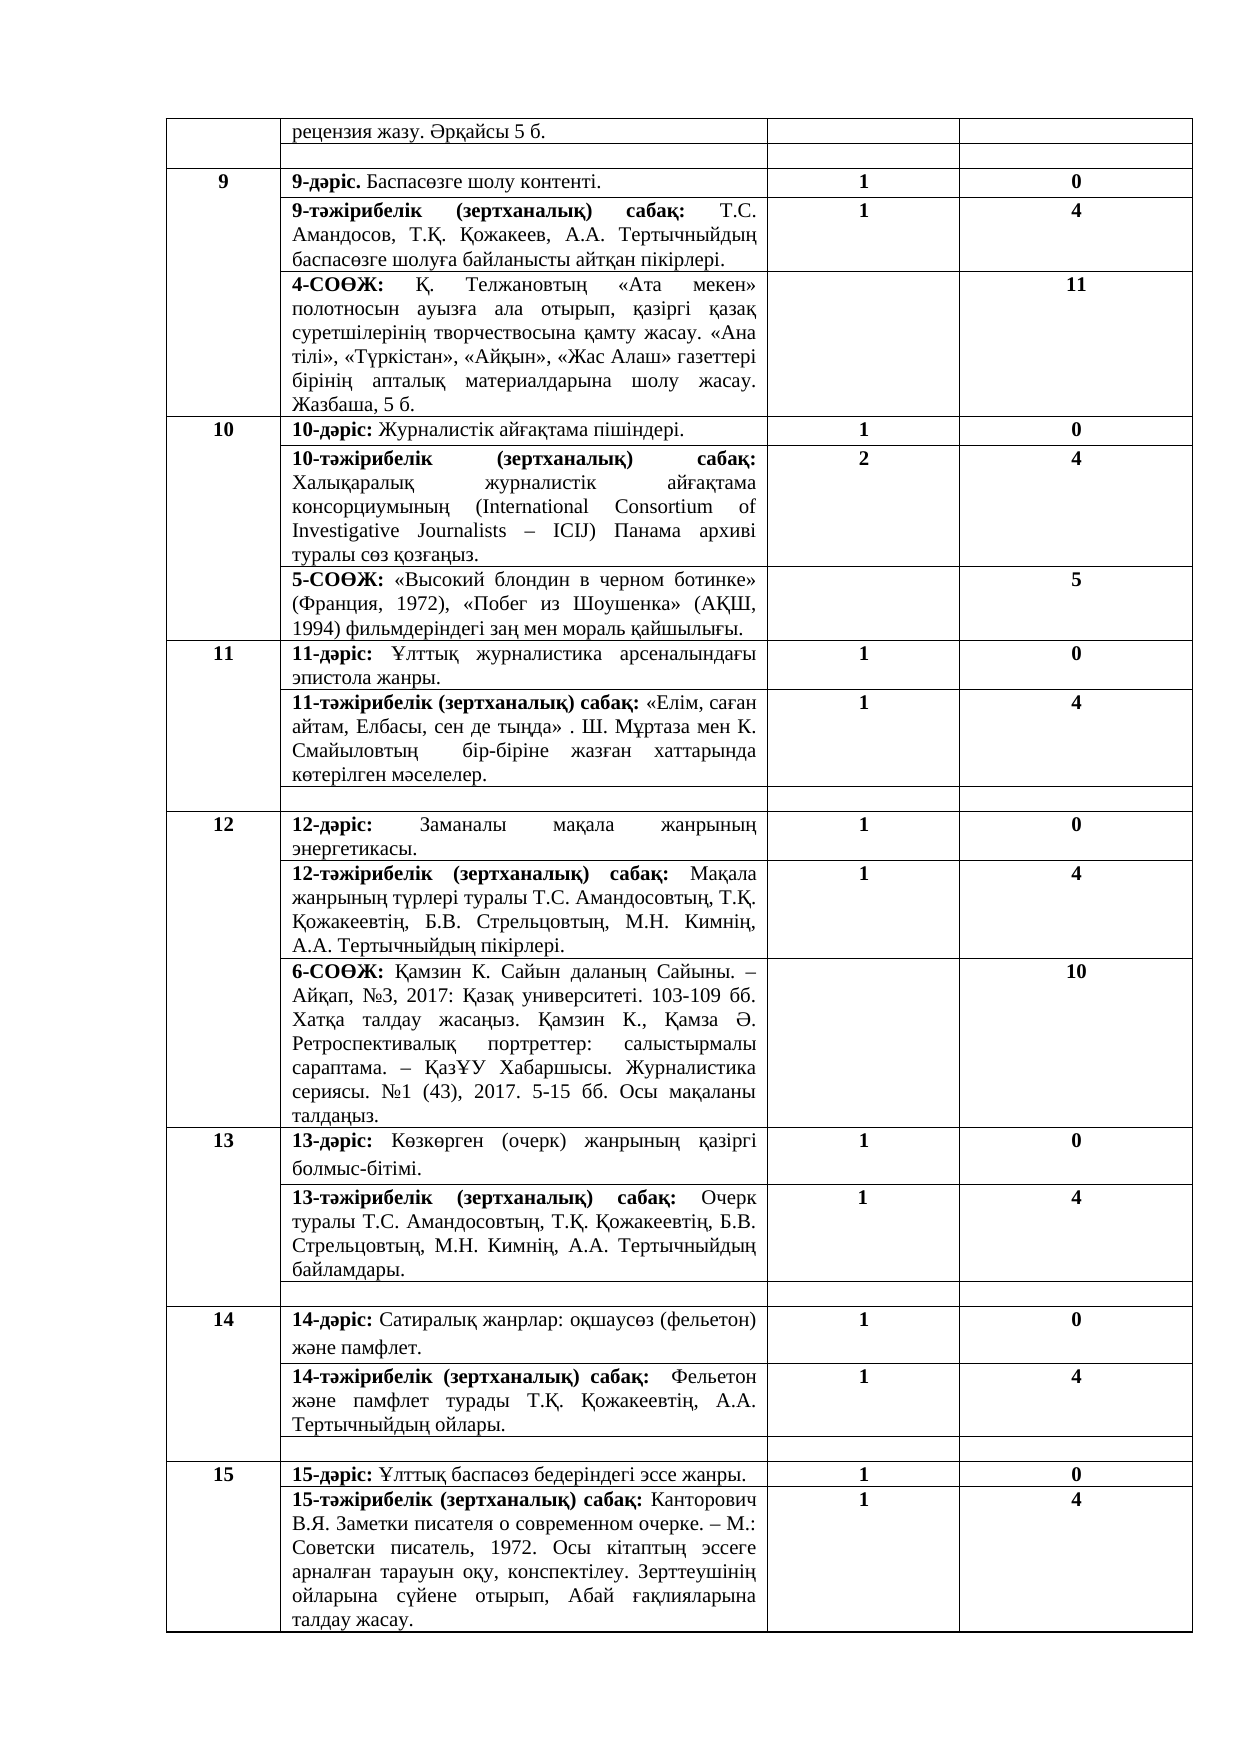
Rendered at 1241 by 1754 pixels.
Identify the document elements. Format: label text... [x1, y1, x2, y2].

table_cell [960, 787, 1192, 811]
table_cell 14-дәріс: Сатиралық жанрлар: оқшаусөз (фельетон) және памфлет. [281, 1307, 767, 1362]
table_cell 1 [768, 1462, 959, 1486]
table_cell [281, 787, 767, 811]
table_cell 13-тәжірибелік (зертханалық) сабақ: Очерк туралы Т.С. Амандосовтың, Т.Қ. Қожакеевтің, Б.В. Стрельцовтың, М.Н. Кимнің, А.А. Тертычныйдың байламдары. [281, 1185, 767, 1281]
table_cell 0 [960, 1307, 1192, 1362]
table_cell [281, 1282, 767, 1306]
table_cell 12-дәріс: Заманалы мақала жанрының энергетикасы. [281, 812, 767, 860]
table_cell 12 [167, 812, 280, 1127]
table_cell 1 [768, 1487, 959, 1631]
table_cell 1 [768, 641, 959, 689]
table_cell 6-СОӨЖ: Қамзин К. Сайын даланың Сайыны. – Айқап, №3, 2017: Қазақ университеті. 103-109 бб. Хатқа талдау жасаңыз. Қамзин К., Қамза Ә. Ретроспективалық портреттер: салыстырмалы сараптама. – ҚазҰУ Хабаршысы. Журналистика сериясы. №1 (43), 2017. 5-15 бб. Осы мақаланы талдаңыз. [281, 959, 767, 1127]
table_cell 0 [960, 1462, 1192, 1486]
table_cell [768, 959, 959, 1127]
table_cell 1 [768, 1128, 959, 1183]
table_cell 11 [960, 272, 1192, 416]
table_cell 1 [768, 417, 959, 445]
table_cell 4 [960, 198, 1192, 271]
table_cell 13-дәріс: Көзкөрген (очерк) жанрының қазіргі болмыс-бітімі. [281, 1128, 767, 1183]
table_cell 10-дәріс: Журналистік айғақтама пішіндері. [281, 417, 767, 445]
table_cell 11-тәжірибелік (зертханалық) сабақ: «Елім, саған айтам, Елбасы, сен де тыңда» . Ш. Мұртаза мен К. Смайыловтың бір-біріне жазған хаттарында көтерілген мәселелер. [281, 690, 767, 786]
table_cell [768, 1437, 959, 1461]
table_cell 0 [960, 641, 1192, 689]
table_cell 1 [768, 198, 959, 271]
table_cell 12-тәжірибелік (зертханалық) сабақ: Мақала жанрының түрлері туралы Т.С. Амандосовтың, Т.Қ. Қожакеевтің, Б.В. Стрельцовтың, М.Н. Кимнің, А.А. Тертычныйдың пікірлері. [281, 861, 767, 957]
table_cell 4 [960, 861, 1192, 957]
table_cell 1 [768, 861, 959, 957]
table_cell 1 [768, 1185, 959, 1281]
table_cell 15-дәріс: Ұлттық баспасөз бедеріндегі эссе жанры. [281, 1462, 767, 1486]
table_cell 1 [768, 1364, 959, 1436]
table_cell [768, 144, 959, 168]
table_cell 1 [768, 119, 959, 143]
table_cell 5 [960, 567, 1192, 639]
table_cell 4 [960, 446, 1192, 566]
table_cell 9-тәжірибелік (зертханалық) сабақ: Т.С. Амандосов, Т.Қ. Қожакеев, А.А. Тертычныйдың баспасөзге шолуға байланысты айтқан пікірлері. [281, 198, 767, 271]
table_cell 1 [768, 812, 959, 860]
table_cell 15 [167, 1462, 280, 1631]
table_cell 4 [960, 690, 1192, 786]
table_cell 4 [960, 1364, 1192, 1436]
table_cell [768, 567, 959, 639]
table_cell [281, 119, 767, 143]
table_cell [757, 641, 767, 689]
table_cell [768, 787, 959, 811]
table_cell 10-тәжірибелік (зертханалық) сабақ: Халықаралық журналистік айғақтама консорциумының (International Consortium of Investigative Journalists – ICIJ) Панама архиві туралы сөз қозғаңыз. [281, 446, 767, 566]
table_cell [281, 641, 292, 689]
table_cell 10 [960, 959, 1192, 1127]
table_cell [768, 1282, 959, 1306]
table_cell 9-дәріс. Баспасөзге шолу контенті. [281, 169, 767, 197]
table_cell [768, 272, 959, 416]
table_cell 4-СОӨЖ: Қ. Телжановтың «Ата мекен» полотносын ауызға ала отырып, қазіргі қазақ суретшілерінің творчествосына қамту жасау. «Ана тілі», «Түркістан», «Айқын», «Жас Алаш» газеттері бірінің апталық материалдарына шолу жасау. Жазбаша, 5 б. [281, 272, 767, 416]
table_cell 4 [960, 119, 1192, 143]
table_cell 0 [960, 169, 1192, 197]
table_cell 14-тәжірибелік (зертханалық) сабақ: Фельетон және памфлет турады Т.Қ. Қожакеевтің, А.А. Тертычныйдың ойлары. [281, 1364, 767, 1436]
table_cell 1 [768, 690, 959, 786]
table_cell 11 [167, 641, 280, 811]
table_cell 0 [960, 812, 1192, 860]
table_cell [281, 1437, 767, 1461]
table_cell 0 [960, 1128, 1192, 1183]
table_cell 4 [960, 1185, 1192, 1281]
table_cell 1 [768, 1307, 959, 1362]
table_cell 5-СОӨЖ: «Высокий блондин в черном ботинке» (Франция, 1972), «Побег из Шоушенка» (АҚШ, 1994) фильмдеріндегі заң мен мораль қайшылығы. [281, 567, 767, 639]
table_cell 15-тәжірибелік (зертханалық) сабақ: Канторович В.Я. Заметки писателя о современном очерке. – М.: Советски писатель, 1972. Осы кітаптың эссеге арналған тарауын оқу, конспектілеу. Зерттеушінің ойларына сүйене отырып, Абай ғақлияларына талдау жасау. [281, 1487, 767, 1631]
table_cell 0 [960, 417, 1192, 445]
table_cell [960, 144, 1192, 168]
table_cell 10 [167, 417, 280, 639]
table_cell [960, 1282, 1192, 1306]
table_cell [960, 1437, 1192, 1461]
table_cell 14 [167, 1307, 280, 1461]
table_cell 13 [167, 1128, 280, 1306]
table_cell 4 [960, 1487, 1192, 1631]
table_cell 2 [768, 446, 959, 566]
table_cell 1 [768, 169, 959, 197]
table_cell 9 [167, 169, 280, 416]
table_cell [281, 144, 767, 168]
